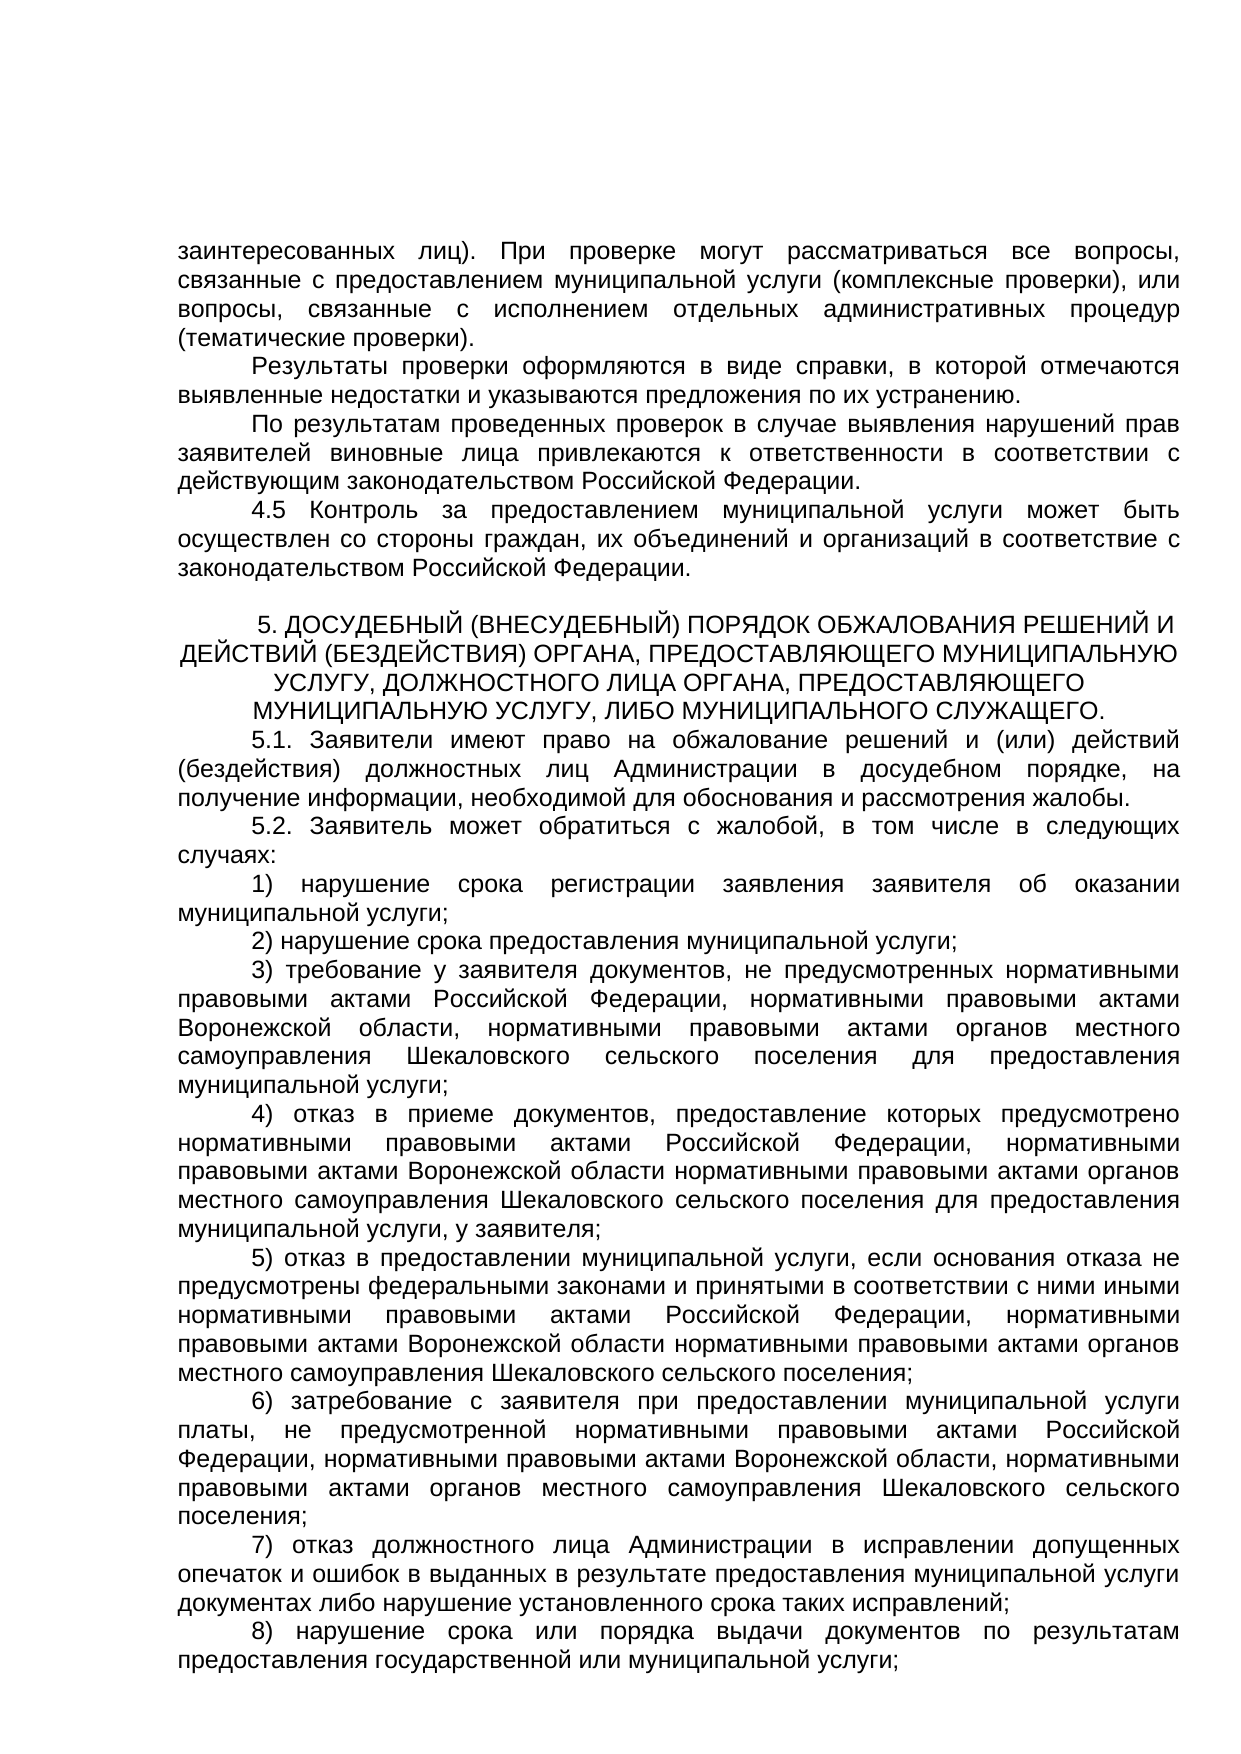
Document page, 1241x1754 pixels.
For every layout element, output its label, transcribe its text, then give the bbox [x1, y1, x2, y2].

text 3) требование у заявителя документов, не предусмотренных нормативными правовыми актами Российской Федерации, нормативными правовыми актами Воронежской области, нормативными правовыми актами органов местного самоуправления Шекаловского сельского поселения для предоставления муниципальной услуги; [177, 955, 1181, 1099]
text 5. ДОСУДЕБНЫЙ (ВНЕСУДЕБНЫЙ) ПОРЯДОК ОБЖАЛОВАНИЯ РЕШЕНИЙ И ДЕЙСТВИЙ (БЕЗДЕЙСТВИЯ) ОРГАНА, ПРЕДОСТАВЛЯЮЩЕГО МУНИЦИПАЛЬНУЮ УСЛУГУ, ДОЛЖНОСТНОГО ЛИЦА ОРГАНА, ПРЕДОСТАВЛЯЮЩЕГО МУНИЦИПАЛЬНУЮ УСЛУГУ, ЛИБО МУНИЦИПАЛЬНОГО СЛУЖАЩЕГО. [177, 610, 1181, 725]
text 2) нарушение срока предоставления муниципальной услуги; [177, 926, 1181, 955]
text 6) затребование с заявителя при предоставлении муниципальной услуги платы, не предусмотренной нормативными правовыми актами Российской Федерации, нормативными правовыми актами Воронежской области, нормативными правовыми актами органов местного самоуправления Шекаловского сельского поселения; [177, 1386, 1181, 1530]
text Результаты проверки оформляются в виде справки, в которой отмечаются выявленные недостатки и указываются предложения по их устранению. [177, 351, 1181, 409]
text По результатам проведенных проверок в случае выявления нарушений прав заявителей виновные лица привлекаются к ответственности в соответствии с действующим законодательством Российской Федерации. [177, 409, 1181, 495]
text 5) отказ в предоставлении муниципальной услуги, если основания отказа не предусмотрены федеральными законами и принятыми в соответствии с ними иными нормативными правовыми актами Российской Федерации, нормативными правовыми актами Воронежской области нормативными правовыми актами органов местного самоуправления Шекаловского сельского поселения; [177, 1242, 1181, 1386]
text 1) нарушение срока регистрации заявления заявителя об оказании муниципальной услуги; [177, 869, 1181, 926]
text 8) нарушение срока или порядка выдачи документов по результатам предоставления государственной или муниципальной услуги; [177, 1616, 1181, 1674]
text 5.1. Заявители имеют право на обжалование решений и (или) действий (бездействия) должностных лиц Администрации в досудебном порядке, на получение информации, необходимой для обоснования и рассмотрения жалобы. [177, 725, 1181, 811]
text 5.2. Заявитель может обратиться с жалобой, в том числе в следующих случаях: [177, 811, 1181, 869]
text 4) отказ в приеме документов, предоставление которых предусмотрено нормативными правовыми актами Российской Федерации, нормативными правовыми актами Воронежской области нормативными правовыми актами органов местного самоуправления Шекаловского сельского поселения для предоставления муниципальной услуги, у заявителя; [177, 1099, 1181, 1242]
text 7) отказ должностного лица Администрации в исправлении допущенных опечаток и ошибок в выданных в результате предоставления муниципальной услуги документах либо нарушение установленного срока таких исправлений; [177, 1530, 1181, 1616]
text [177, 236, 1181, 351]
text 4.5 Контроль за предоставлением муниципальной услуги может быть осуществлен со стороны граждан, их объединений и организаций в соответствие с законодательством Российской Федерации. [177, 495, 1181, 581]
